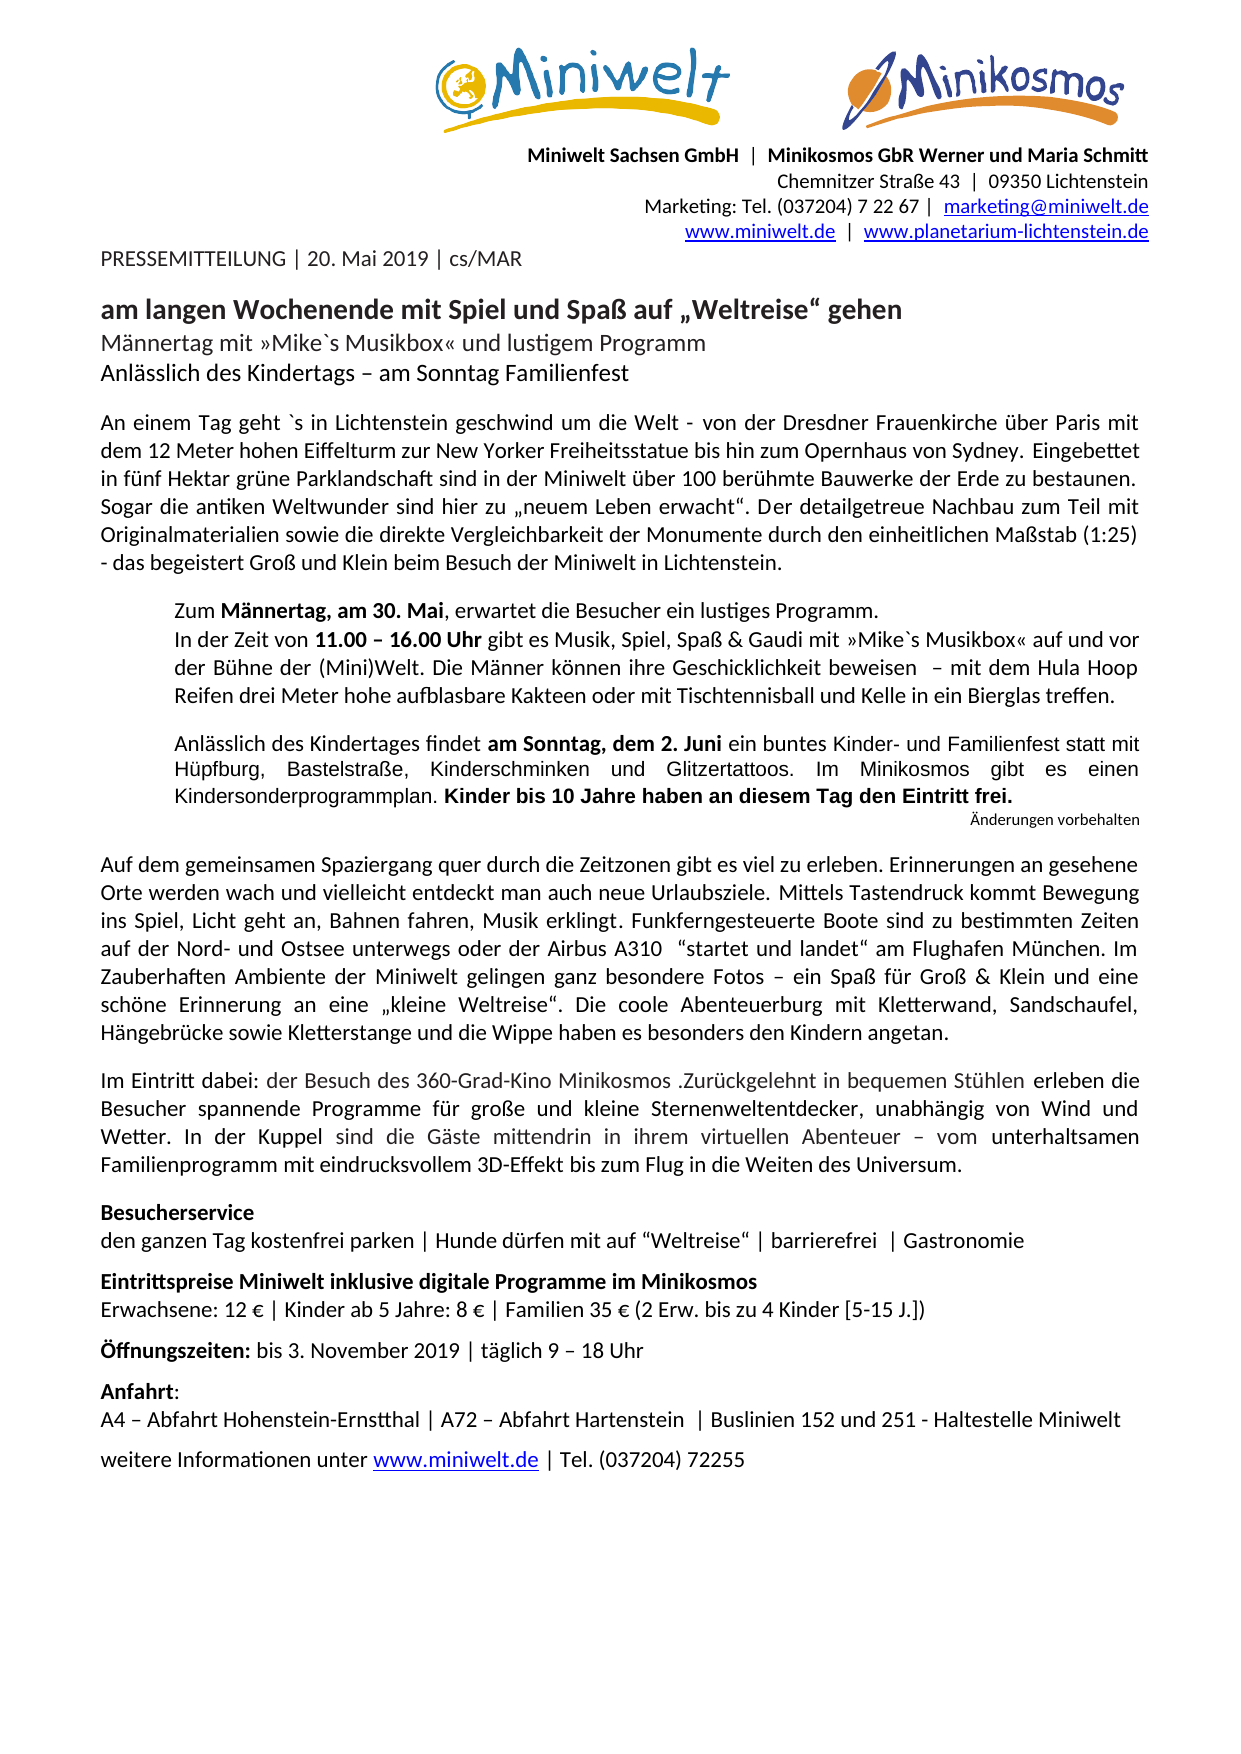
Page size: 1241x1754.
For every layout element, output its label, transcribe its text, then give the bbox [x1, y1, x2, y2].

subtitle PRESSEMITTEILUNG | 20. Mai 2019 | cs/MAR [100, 244, 1140, 272]
text Zum Männertag, am 30. Mai, erwartet die Besucher ein lustiges Programm. [174, 597, 1140, 625]
subtitle am langen Wochenende mit Spiel und Spaß auf „Weltreise“ gehen [100, 291, 1140, 327]
subtitle Männertag mit »Mike`s Musikbox« und lustigem Programm [100, 327, 1140, 357]
text Anlässlich des Kindertages findet am Sonntag, dem 2. Juni ein buntes Kinder- und Familienfest statt mit Hüpfburg, Bastelstraße, Kinderschminken und Glitzertattoos. Im Minikosmos gibt es einen Kindersonderprogrammplan. Kinder bis 10 Jahre haben an diesem Tag den Eintritt frei. [174, 729, 1140, 809]
text Im Eintritt dabei: der Besuch des 360-Grad-Kino Minikosmos .Zurückgelehnt in bequemen Stühlen erleben die Besucher spannende Programme für große und kleine Sternenweltentdecker, unabhängig von Wind und Wetter. In der Kuppel sind die Gäste mittendrin in ihrem virtuellen Abenteuer – vom unterhaltsamen Familienprogramm mit eindrucksvollem 3D-Effekt bis zum Flug in die Weiten des Universum. [100, 1066, 1140, 1178]
text A4 – Abfahrt Hohenstein-Ernstthal | A72 – Abfahrt Hartenstein | Buslinien 152 und 251 - Haltestelle Miniwelt [100, 1405, 1140, 1433]
subtitle Eintrittspreise Miniwelt inklusive digitale Programme im Minikosmos [100, 1267, 1125, 1295]
text den ganzen Tag kostenfrei parken | Hunde dürfen mit auf “Weltreise“ | barrierefrei | Gastronomie [100, 1227, 1140, 1254]
text Erwachsene: 12 € | Kinder ab 5 Jahre: 8 € | Familien 35 € (2 Erw. bis zu 4 Kinder [5-15 J.]) [100, 1295, 1125, 1323]
text Anlässlich des Kindertags – am Sonntag Familienfest [100, 357, 1140, 388]
text An einem Tag geht `s in Lichtenstein geschwind um die Welt - von der Dresdner Frauenkirche über Paris mit dem 12 Meter hohen Eiffelturm zur New Yorker Freiheitsstatue bis hin zum Opernhaus von Sydney. Eingebettet in fünf Hektar grüne Parklandschaft sind in der Miniwelt über 100 berühmte Bauwerke der Erde zu bestaunen. Sogar die antiken Weltwunder sind hier zu „neuem Leben erwacht“. Der detailgetreue Nachbau zum Teil mit Originalmaterialien sowie die direkte Vergleichbarkeit der Monumente durch den einheitlichen Maßstab (1:25) - das begeistert Groß und Klein beim Besuch der Miniwelt in Lichtenstein. [100, 408, 1140, 576]
text Anfahrt: [100, 1377, 1140, 1405]
text Auf dem gemeinsamen Spaziergang quer durch die Zeitzonen gibt es viel zu erleben. Erinnerungen an gesehene Orte werden wach und vielleicht entdeckt man auch neue Urlaubsziele. Mittels Tastendruck kommt Bewegung ins Spiel, Licht geht an, Bahnen fahren, Musik erklingt. Funkferngesteuerte Boote sind zu bestimmten Zeiten auf der Nord- und Ostsee unterwegs oder der Airbus A310 “startet und landet“ am Flughafen München. Im Zauberhaften Ambiente der Miniwelt gelingen ganz besondere Fotos – ein Spaß für Groß & Klein und eine schöne Erinnerung an eine „kleine Weltreise“. Die coole Abenteuerburg mit Kletterwand, Sandschaufel, Hängebrücke sowie Kletterstange und die Wippe haben es besonders den Kindern angetan. [100, 850, 1140, 1046]
text Änderungen vorbehalten [100, 809, 1140, 829]
text Öffnungszeiten: bis 3. November 2019 | täglich 9 – 18 Uhr [100, 1336, 1140, 1364]
text weitere Informationen unter www.miniwelt.de | Tel. (037204) 72255 [100, 1446, 1125, 1473]
text In der Zeit von 11.00 – 16.00 Uhr gibt es Musik, Spiel, Spaß & Gaudi mit »Mike`s Musikbox« auf und vor der Bühne der (Mini)Welt. Die Männer können ihre Geschicklichkeit beweisen – mit dem Hula Hoop Reifen drei Meter hohe aufblasbare Kakteen oder mit Tischtennisball und Kelle in ein Bierglas treffen. [174, 625, 1140, 709]
text Besucherservice [100, 1198, 1140, 1227]
